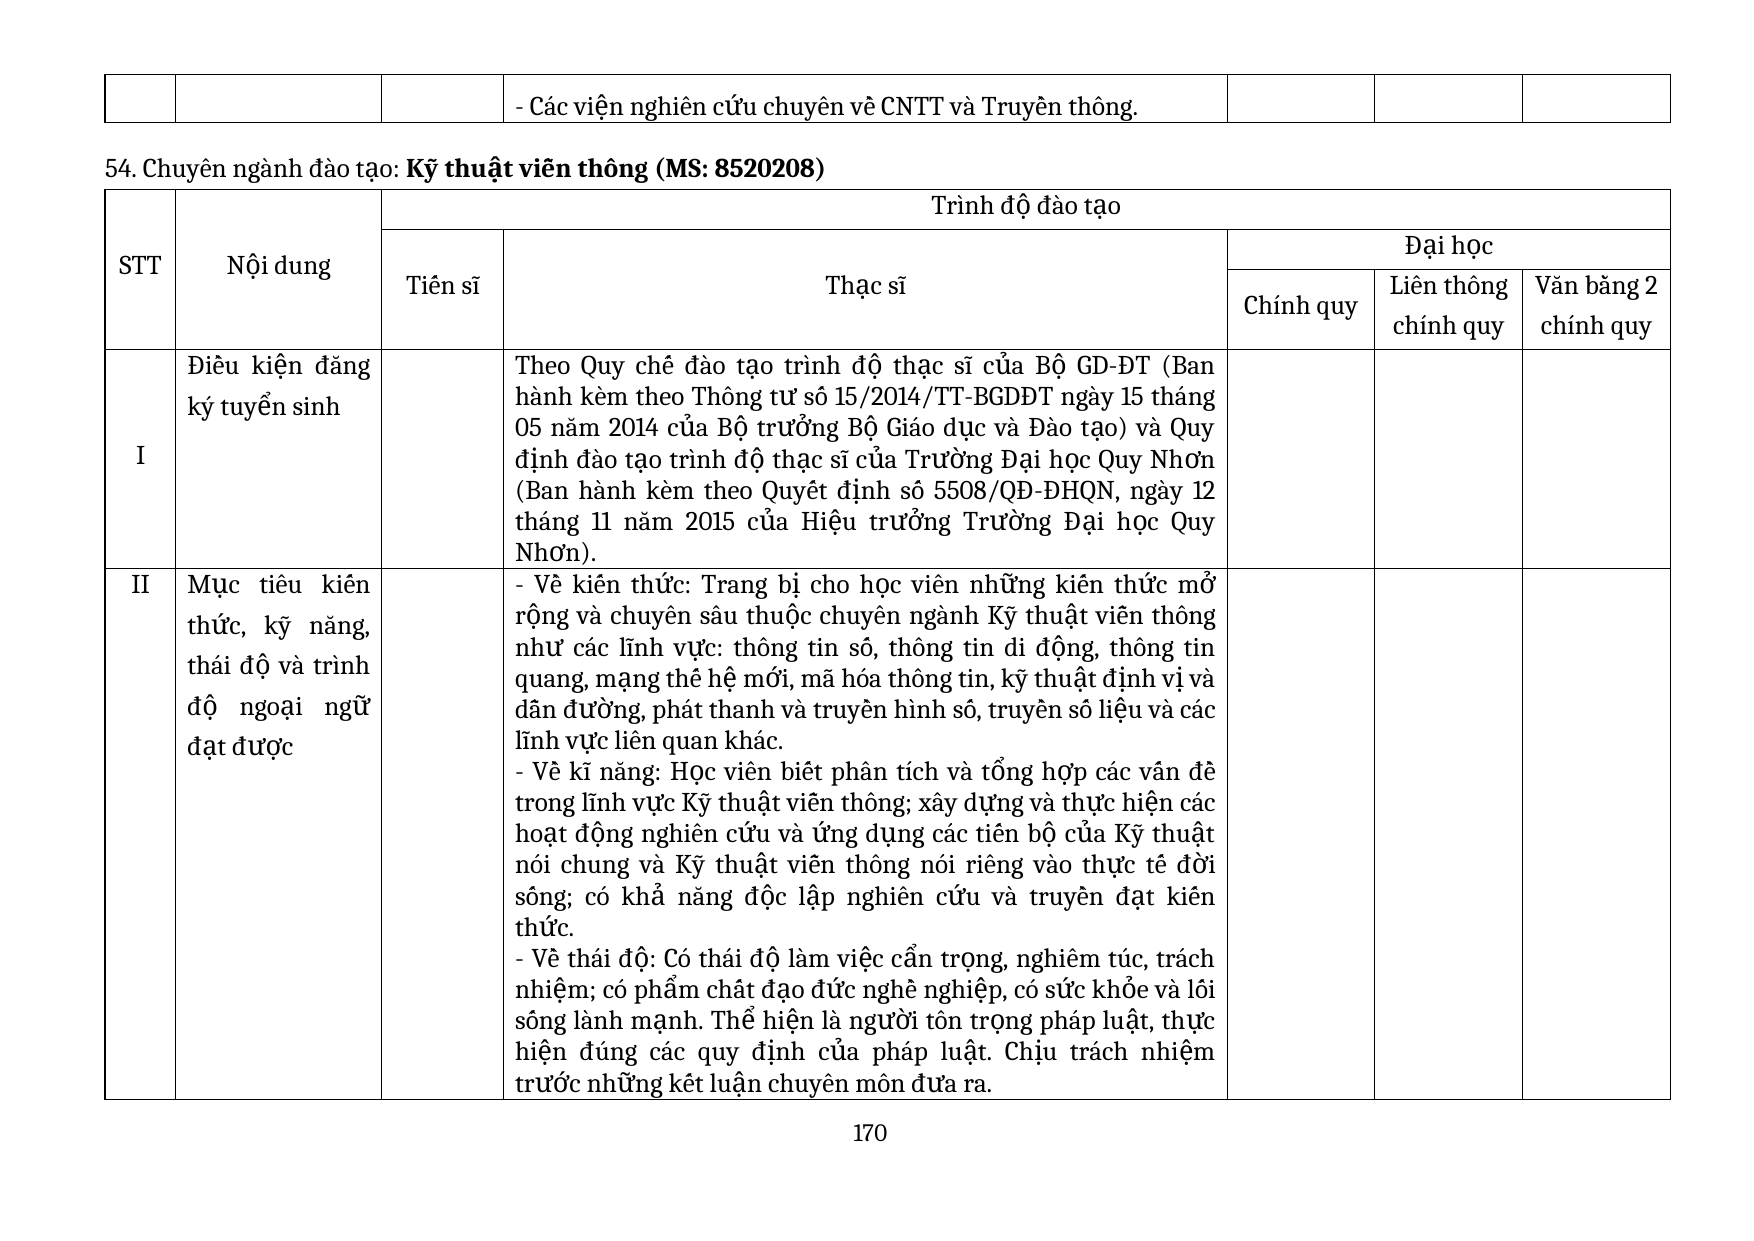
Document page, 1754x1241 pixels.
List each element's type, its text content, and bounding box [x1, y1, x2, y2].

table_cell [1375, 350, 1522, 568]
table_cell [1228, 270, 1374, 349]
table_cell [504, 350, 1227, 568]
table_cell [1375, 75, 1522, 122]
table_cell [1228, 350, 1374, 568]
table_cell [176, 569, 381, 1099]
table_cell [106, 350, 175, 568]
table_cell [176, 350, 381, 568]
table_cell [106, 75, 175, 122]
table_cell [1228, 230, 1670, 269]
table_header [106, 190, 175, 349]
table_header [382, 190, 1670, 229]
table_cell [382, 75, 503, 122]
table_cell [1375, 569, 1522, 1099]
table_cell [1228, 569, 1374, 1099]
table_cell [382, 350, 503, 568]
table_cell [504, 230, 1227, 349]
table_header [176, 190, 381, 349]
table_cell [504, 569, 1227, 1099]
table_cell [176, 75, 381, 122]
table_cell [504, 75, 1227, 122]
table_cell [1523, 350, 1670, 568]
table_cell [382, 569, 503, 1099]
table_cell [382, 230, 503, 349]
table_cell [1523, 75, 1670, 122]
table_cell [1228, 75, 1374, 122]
text 54. Chuyên ngành đào tạo: Kỹ thuật viễn thông (MS: 8520208) [105, 153, 1635, 184]
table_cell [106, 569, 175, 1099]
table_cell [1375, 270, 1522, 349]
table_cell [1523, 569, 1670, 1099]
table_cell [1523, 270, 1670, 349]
